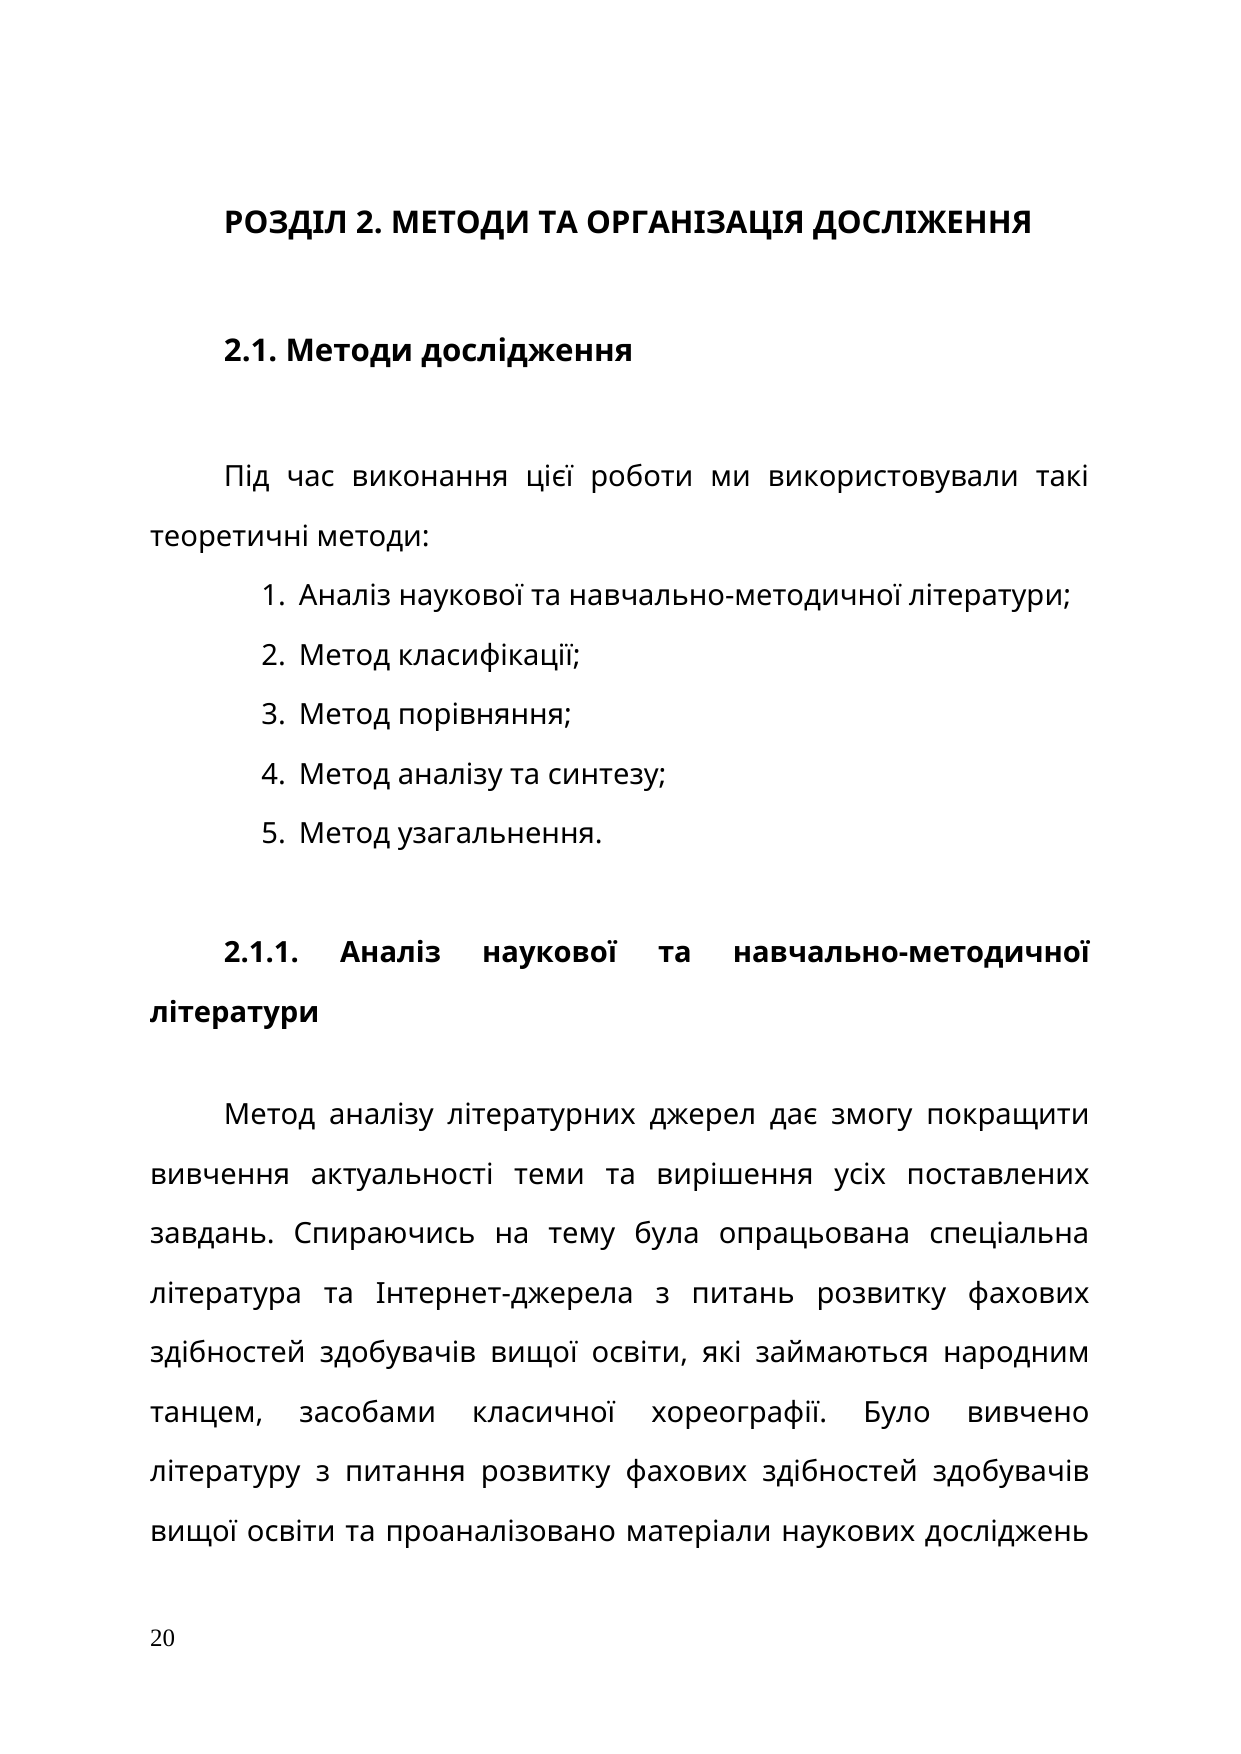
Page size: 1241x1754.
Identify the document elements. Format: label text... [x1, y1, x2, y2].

text РОЗДІЛ 2. МЕТОДИ ТА ОРГАНІЗАЦІЯ ДОСЛІЖЕННЯ [150, 200, 1090, 243]
list Метод класифікації; [261, 634, 1090, 674]
list Аналіз наукової та навчально-методичної літератури; [261, 575, 1090, 614]
text 2.1.1. Аналіз наукової та навчально-методичної літератури [150, 932, 1090, 1031]
text 2.1. Методи дослідження [150, 328, 1090, 371]
list Метод узагальнення. [261, 813, 1090, 852]
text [150, 1094, 1090, 1550]
list Метод порівняння; [261, 694, 1090, 733]
text Під час виконання цієї роботи ми використовували такі теоретичні методи: [150, 456, 1090, 555]
list Метод аналізу та синтезу; [261, 753, 1090, 793]
